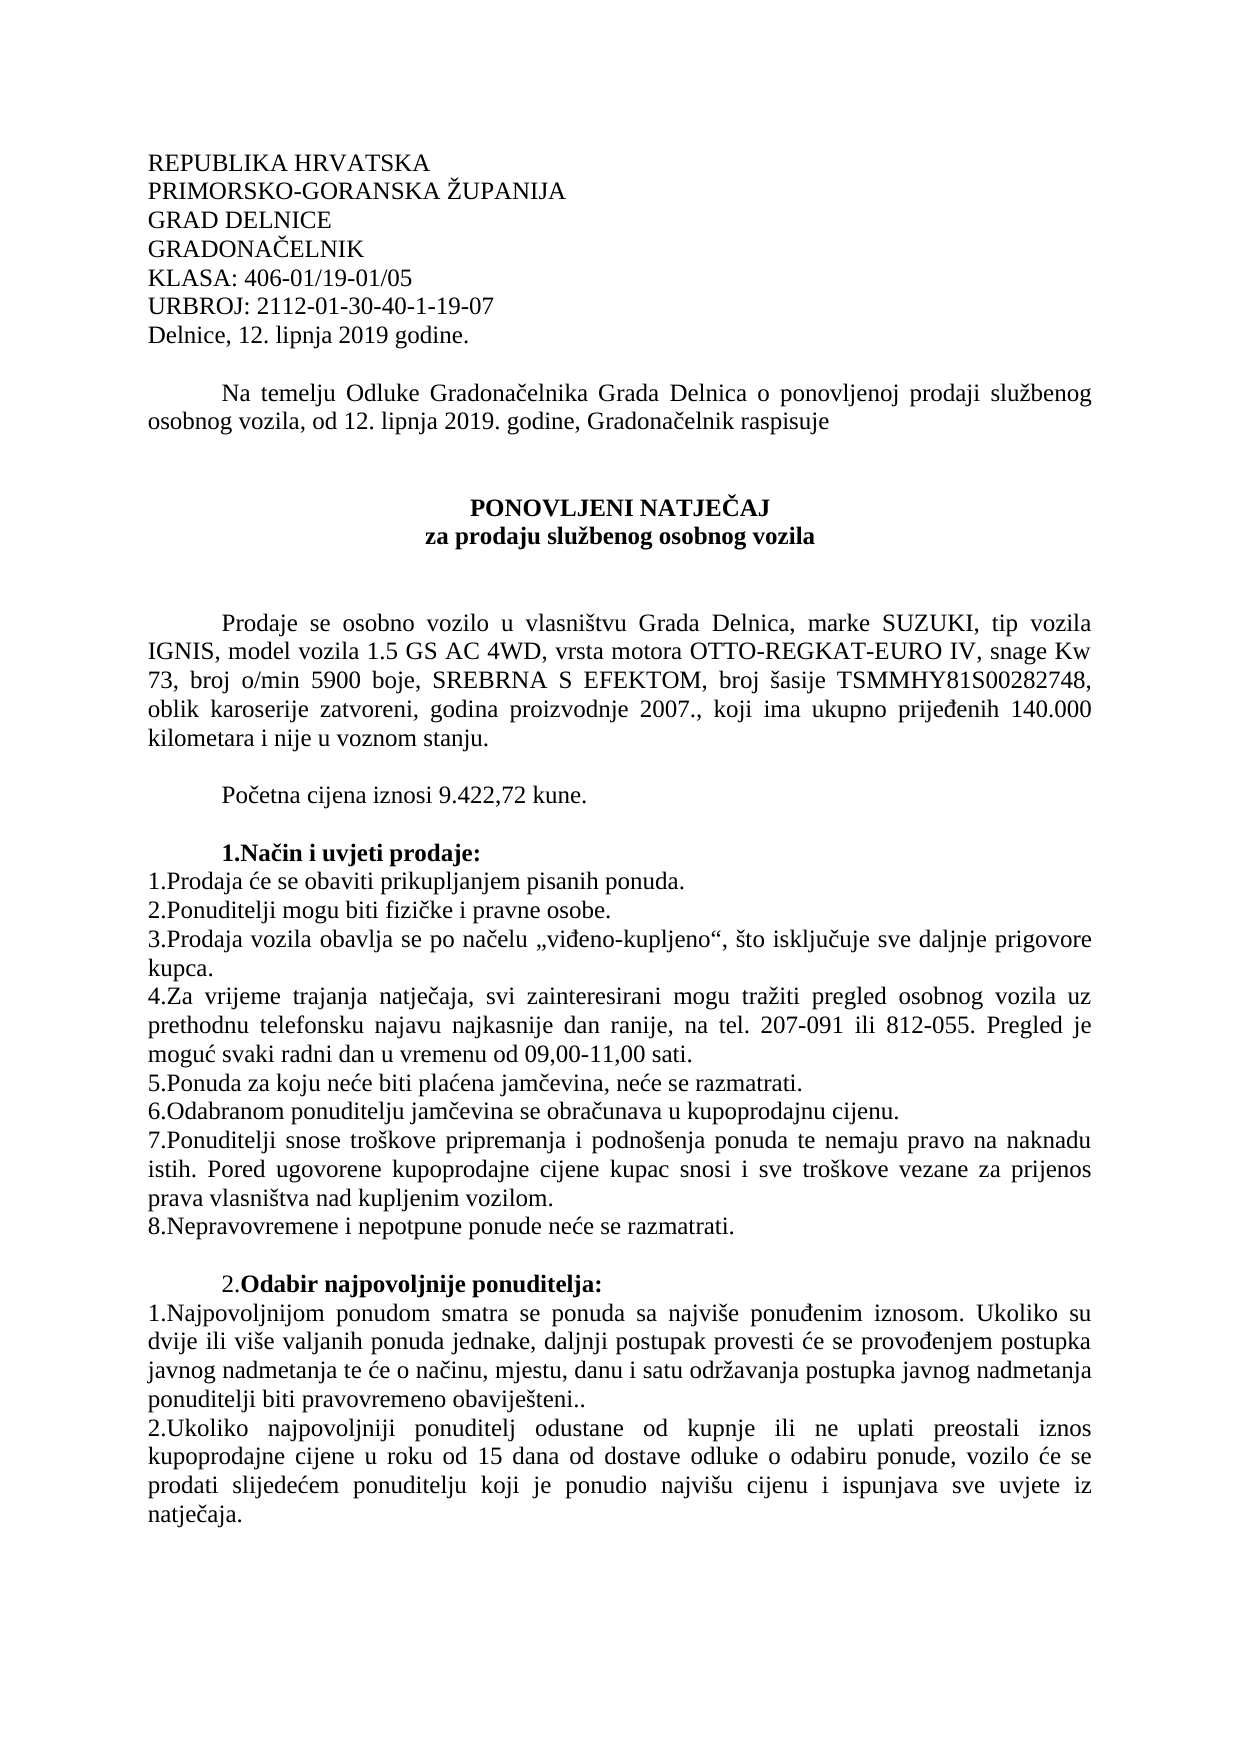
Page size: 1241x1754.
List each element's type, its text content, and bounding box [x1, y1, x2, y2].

text 7.Ponuditelji snose troškove pripremanja i podnošenja ponuda te nemaju pravo na naknadu istih. Pored ugovorene kupoprodajne cijene kupac snosi i sve troškove vezane za prijenos prava vlasništva nad kupljenim vozilom. [148, 1125, 1093, 1211]
text 1.Prodaja će se obaviti prikupljanjem pisanih ponuda. [148, 866, 1093, 895]
text Na temelju Odluke Gradonačelnika Grada Delnica o ponovljenoj prodaji službenog osobnog vozila, od 12. lipnja 2019. godine, Gradonačelnik raspisuje [148, 378, 1093, 435]
text 6.Odabranom ponuditelju jamčevina se obračunava u kupoprodajnu cijenu. [148, 1096, 1093, 1125]
text REPUBLIKA HRVATSKA [148, 148, 1093, 176]
text 2.Ponuditelji mogu biti fizičke i pravne osobe. [148, 895, 1093, 924]
text 2.Ukoliko najpovoljniji ponuditelj odustane od kupnje ili ne uplati preostali iznos kupoprodajne cijene u roku od 15 dana od dostave odluke o odabiru ponude, vozilo će se prodati slijedećem ponuditelju koji je ponudio najvišu cijenu i ispunjava sve uvjete iz natječaja. [148, 1413, 1093, 1528]
text PRIMORSKO-GORANSKA ŽUPANIJA [148, 176, 1093, 205]
text 5.Ponuda za koju neće biti plaćena jamčevina, neće se razmatrati. [148, 1068, 1093, 1096]
text 4.Za vrijeme trajanja natječaja, svi zainteresirani mogu tražiti pregled osobnog vozila uz prethodnu telefonsku najavu najkasnije dan ranije, na tel. 207-091 ili 812-055. Pregled je moguć svaki radni dan u vremenu od 09,00-11,00 sati. [148, 981, 1093, 1068]
text Početna cijena iznosi 9.422,72 kune. [148, 780, 1093, 809]
text 1.Najpovoljnijom ponudom smatra se ponuda sa najviše ponuđenim iznosom. Ukoliko su dvije ili više valjanih ponuda jednake, daljnji postupak provesti će se provođenjem postupka javnog nadmetanja te će o načinu, mjestu, danu i satu održavanja postupka javnog nadmetanja ponuditelji biti pravovremeno obaviješteni.. [148, 1298, 1093, 1413]
text Prodaje se osobno vozilo u vlasništvu Grada Delnica, marke SUZUKI, tip vozila IGNIS, model vozila 1.5 GS AC 4WD, vrsta motora OTTO-REGKAT-EURO IV, snage Kw 73, broj o/min 5900 boje, SREBRNA S EFEKTOM, broj šasije TSMMHY81S00282748, oblik karoserije zatvoreni, godina proizvodnje 2007., koji ima ukupno prijeđenih 140.000 kilometara i nije u voznom stanju. [148, 608, 1093, 751]
text 3.Prodaja vozila obavlja se po načelu „viđeno-kupljeno“, što isključuje sve daljnje prigovore kupca. [148, 924, 1093, 981]
text PONOVLJENI NATJEČAJ [148, 493, 1093, 521]
text za prodaju službenog osobnog vozila [148, 521, 1093, 550]
text KLASA: 406-01/19-01/05 [148, 263, 1093, 291]
text GRADONAČELNIK [148, 234, 1093, 263]
text GRAD DELNICE [148, 205, 1093, 234]
text URBROJ: 2112-01-30-40-1-19-07 [148, 291, 1093, 320]
text 8.Nepravovremene i nepotpune ponude neće se razmatrati. [148, 1211, 1093, 1240]
text Delnice, 12. lipnja 2019 godine. [148, 320, 1093, 349]
text 2.Odabir najpovoljnije ponuditelja: [148, 1269, 1093, 1298]
text 1.Način i uvjeti prodaje: [148, 838, 1093, 866]
